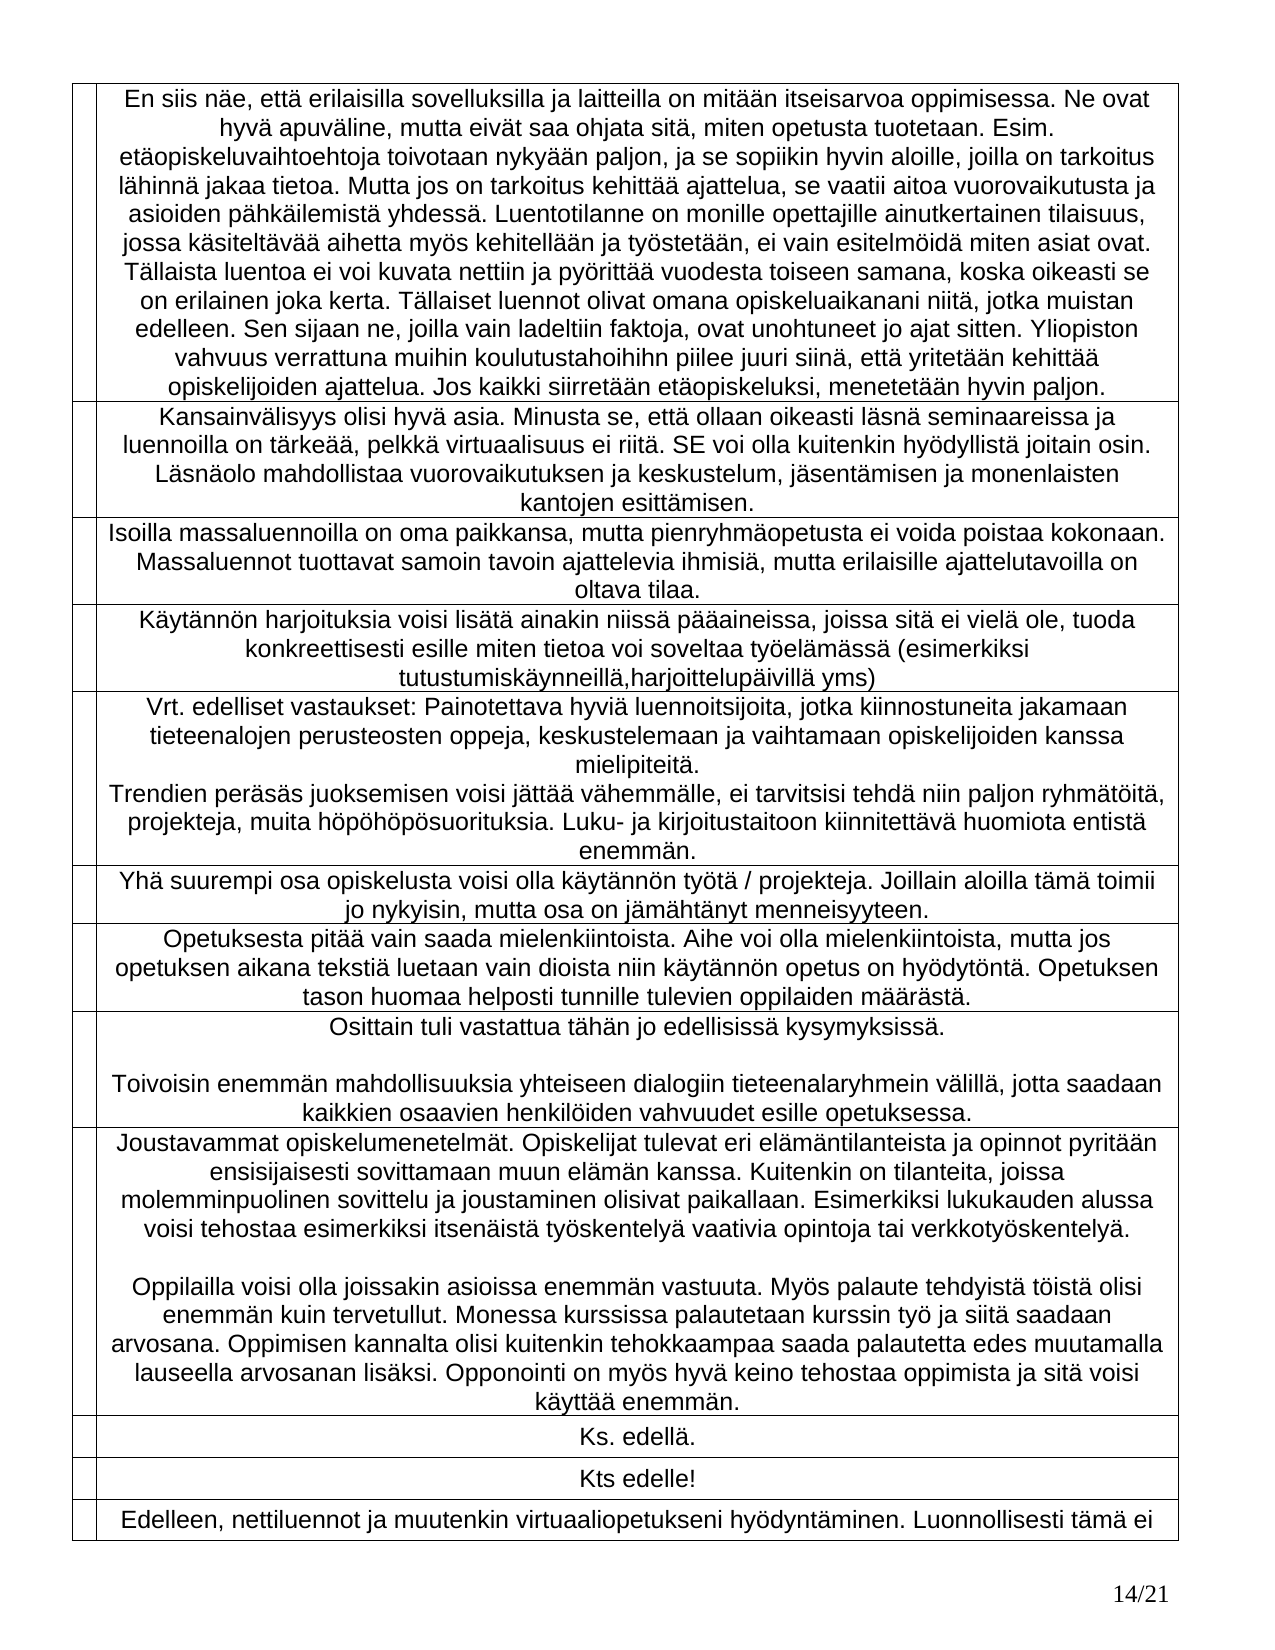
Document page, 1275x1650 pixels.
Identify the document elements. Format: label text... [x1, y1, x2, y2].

table_cell [73, 402, 96, 517]
table_cell [73, 1012, 96, 1127]
table_cell Opetuksesta pitää vain saada mielenkiintoista. Aihe voi olla mielenkiintoista, mutta jos opetuksen aikana tekstiä luetaan vain dioista niin käytännön opetus on hyödytöntä. Opetuksen tason huomaa helposti tunnille tulevien oppilaiden määrästä. [97, 924, 1178, 1011]
table_cell Käytännön harjoituksia voisi lisätä ainakin niissä pääaineissa, joissa sitä ei vielä ole, tuoda konkreettisesti esille miten tietoa voi soveltaa työelämässä (esimerkiksi tutustumiskäynneillä,harjoittelupäivillä yms) [97, 605, 1178, 691]
table_cell [73, 84, 96, 401]
table_cell Kts edelle! [97, 1458, 1178, 1498]
table_cell [73, 1416, 96, 1457]
table_cell Vrt. edelliset vastaukset: Painotettava hyviä luennoitsijoita, jotka kiinnostuneita jakamaan tieteenalojen perusteosten oppeja, keskustelemaan ja vaihtamaan opiskelijoiden kanssa mielipiteitä. Trendien peräsäs juoksemisen voisi jättää vähemmälle, ei tarvitsisi tehdä niin paljon ryhmätöitä, projekteja, muita höpöhöpösuorituksia. Luku- ja kirjoitustaitoon kiinnitettävä huomiota entistä enemmän. [97, 692, 1178, 865]
table_cell Kansainvälisyys olisi hyvä asia. Minusta se, että ollaan oikeasti läsnä seminaareissa ja luennoilla on tärkeää, pelkkä virtuaalisuus ei riitä. SE voi olla kuitenkin hyödyllistä joitain osin. Läsnäolo mahdollistaa vuorovaikutuksen ja keskustelum, jäsentämisen ja monenlaisten kantojen esittämisen. [97, 402, 1178, 517]
table_cell [73, 518, 96, 604]
table_cell [73, 924, 96, 1011]
table_cell [73, 605, 96, 691]
table_cell [73, 1500, 96, 1540]
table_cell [97, 84, 1178, 401]
table_cell Osittain tuli vastattua tähän jo edellisissä kysymyksissä. Toivoisin enemmän mahdollisuuksia yhteiseen dialogiin tieteenalaryhmein välillä, jotta saadaan kaikkien osaavien henkilöiden vahvuudet esille opetuksessa. [97, 1012, 1178, 1127]
table_cell Isoilla massaluennoilla on oma paikkansa, mutta pienryhmäopetusta ei voida poistaa kokonaan. Massaluennot tuottavat samoin tavoin ajattelevia ihmisiä, mutta erilaisille ajattelutavoilla on oltava tilaa. [97, 518, 1178, 604]
table_cell [73, 1128, 96, 1415]
table_cell [73, 692, 96, 865]
table_cell Yhä suurempi osa opiskelusta voisi olla käytännön työtä / projekteja. Joillain aloilla tämä toimii jo nykyisin, mutta osa on jämähtänyt menneisyyteen. [97, 866, 1178, 923]
table_cell Joustavammat opiskelumenetelmät. Opiskelijat tulevat eri elämäntilanteista ja opinnot pyritään ensisijaisesti sovittamaan muun elämän kanssa. Kuitenkin on tilanteita, joissa molemminpuolinen sovittelu ja joustaminen olisivat paikallaan. Esimerkiksi lukukauden alussa voisi tehostaa esimerkiksi itsenäistä työskentelyä vaativia opintoja tai verkkotyöskentelyä. Oppilailla voisi olla joissakin asioissa enemmän vastuuta. Myös palaute tehdyistä töistä olisi enemmän kuin tervetullut. Monessa kurssissa palautetaan kurssin työ ja siitä saadaan arvosana. Oppimisen kannalta olisi kuitenkin tehokkaampaa saada palautetta edes muutamalla lauseella arvosanan lisäksi. Opponointi on myös hyvä keino tehostaa oppimista ja sitä voisi käyttää enemmän. [97, 1128, 1178, 1415]
table_cell [73, 866, 96, 923]
table_cell [73, 1458, 96, 1498]
table_cell Ks. edellä. [97, 1416, 1178, 1457]
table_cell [97, 1500, 1178, 1540]
